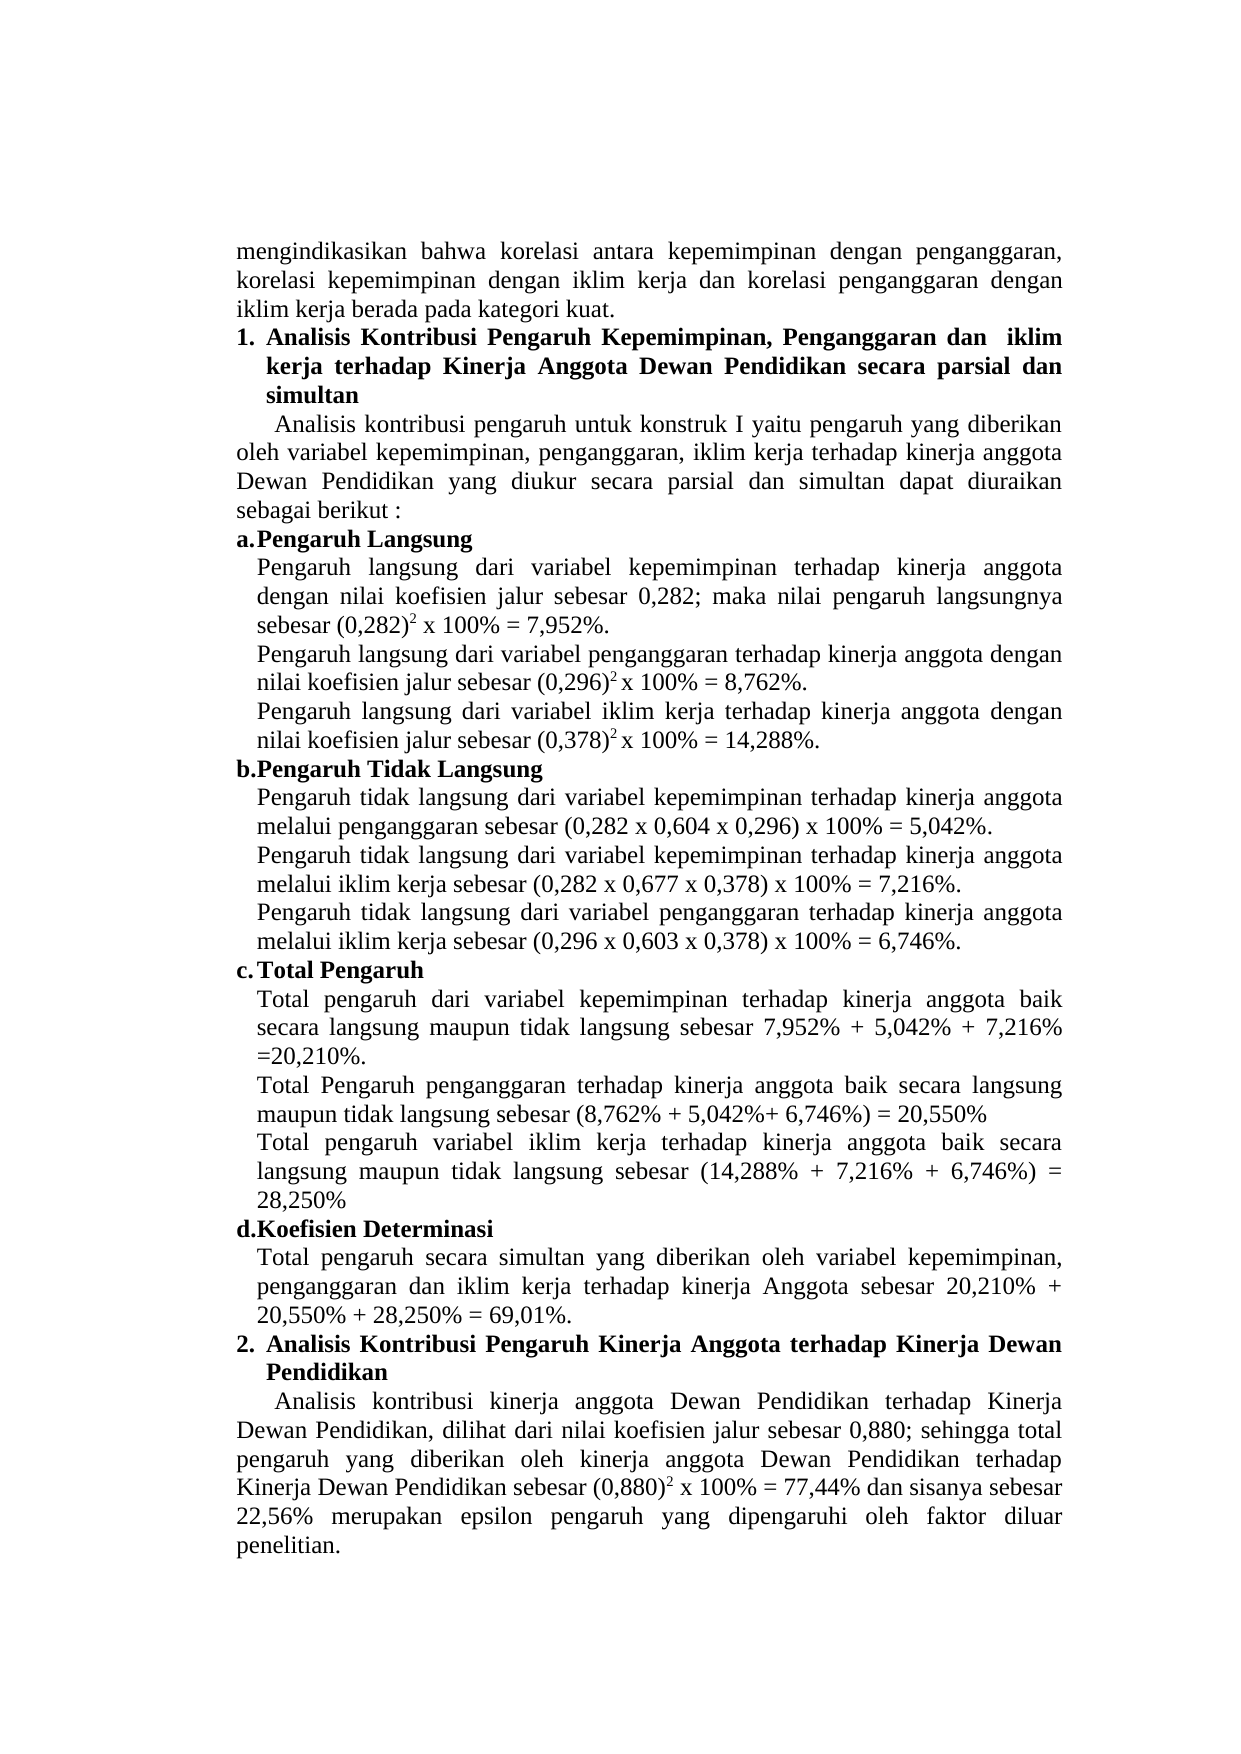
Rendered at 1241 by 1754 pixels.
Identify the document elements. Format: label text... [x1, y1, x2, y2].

list Pengaruh Langsung [236, 524, 1063, 552]
list Pengaruh langsung dari variabel kepemimpinan terhadap kinerja anggota dengan nilai koefisien jalur sebesar 0,282; maka nilai pengaruh langsungnya sebesar (0,282)2 x 100% = 7,952%. [257, 552, 1063, 639]
list Total pengaruh secara simultan yang diberikan oleh variabel kepemimpinan, penganggaran dan iklim kerja terhadap kinerja Anggota sebesar 20,210% + 20,550% + 28,250% = 69,01%. [257, 1242, 1063, 1329]
text Pengaruh tidak langsung dari variabel kepemimpinan terhadap kinerja anggota melalui penganggaran sebesar (0,282 x 0,604 x 0,296) x 100% = 5,042%. [257, 782, 1063, 840]
list Total Pengaruh [236, 955, 1063, 984]
text Analisis kontribusi pengaruh untuk konstruk I yaitu pengaruh yang diberikan oleh variabel kepemimpinan, penganggaran, iklim kerja terhadap kinerja anggota Dewan Pendidikan yang diukur secara parsial dan simultan dapat diuraikan sebagai berikut : [236, 409, 1063, 524]
list Total Pengaruh penganggaran terhadap kinerja anggota baik secara langsung maupun tidak langsung sebesar (8,762% + 5,042%+ 6,746%) = 20,550% [257, 1070, 1063, 1127]
list Analisis Kontribusi Pengaruh Kinerja Anggota terhadap Kinerja Dewan Pendidikan [236, 1329, 1063, 1386]
text Analisis kontribusi kinerja anggota Dewan Pendidikan terhadap Kinerja Dewan Pendidikan, dilihat dari nilai koefisien jalur sebesar 0,880; sehingga total pengaruh yang diberikan oleh kinerja anggota Dewan Pendidikan terhadap Kinerja Dewan Pendidikan sebesar (0,880)2 x 100% = 77,44% dan sisanya sebesar 22,56% merupakan epsilon pengaruh yang dipengaruhi oleh faktor diluar penelitian. [236, 1386, 1063, 1559]
list Total pengaruh dari variabel kepemimpinan terhadap kinerja anggota baik secara langsung maupun tidak langsung sebesar 7,952% + 5,042% + 7,216% =20,210%. [257, 984, 1063, 1070]
list Pengaruh langsung dari variabel penganggaran terhadap kinerja anggota dengan nilai koefisien jalur sebesar (0,296)2 x 100% = 8,762%. [257, 639, 1063, 696]
list Analisis Kontribusi Pengaruh Kepemimpinan, Penganggaran dan iklim kerja terhadap Kinerja Anggota Dewan Pendidikan secara parsial dan simultan [236, 322, 1063, 409]
list Total pengaruh variabel iklim kerja terhadap kinerja anggota baik secara langsung maupun tidak langsung sebesar (14,288% + 7,216% + 6,746%) = 28,250% [257, 1127, 1063, 1214]
list Pengaruh langsung dari variabel iklim kerja terhadap kinerja anggota dengan nilai koefisien jalur sebesar (0,378)2 x 100% = 14,288%. [257, 696, 1063, 754]
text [236, 236, 1063, 322]
text Pengaruh tidak langsung dari variabel penganggaran terhadap kinerja anggota melalui iklim kerja sebesar (0,296 x 0,603 x 0,378) x 100% = 6,746%. [257, 897, 1063, 955]
text Pengaruh tidak langsung dari variabel kepemimpinan terhadap kinerja anggota melalui iklim kerja sebesar (0,282 x 0,677 x 0,378) x 100% = 7,216%. [257, 840, 1063, 897]
list Pengaruh Tidak Langsung [236, 754, 1063, 782]
list Koefisien Determinasi [236, 1214, 1063, 1242]
